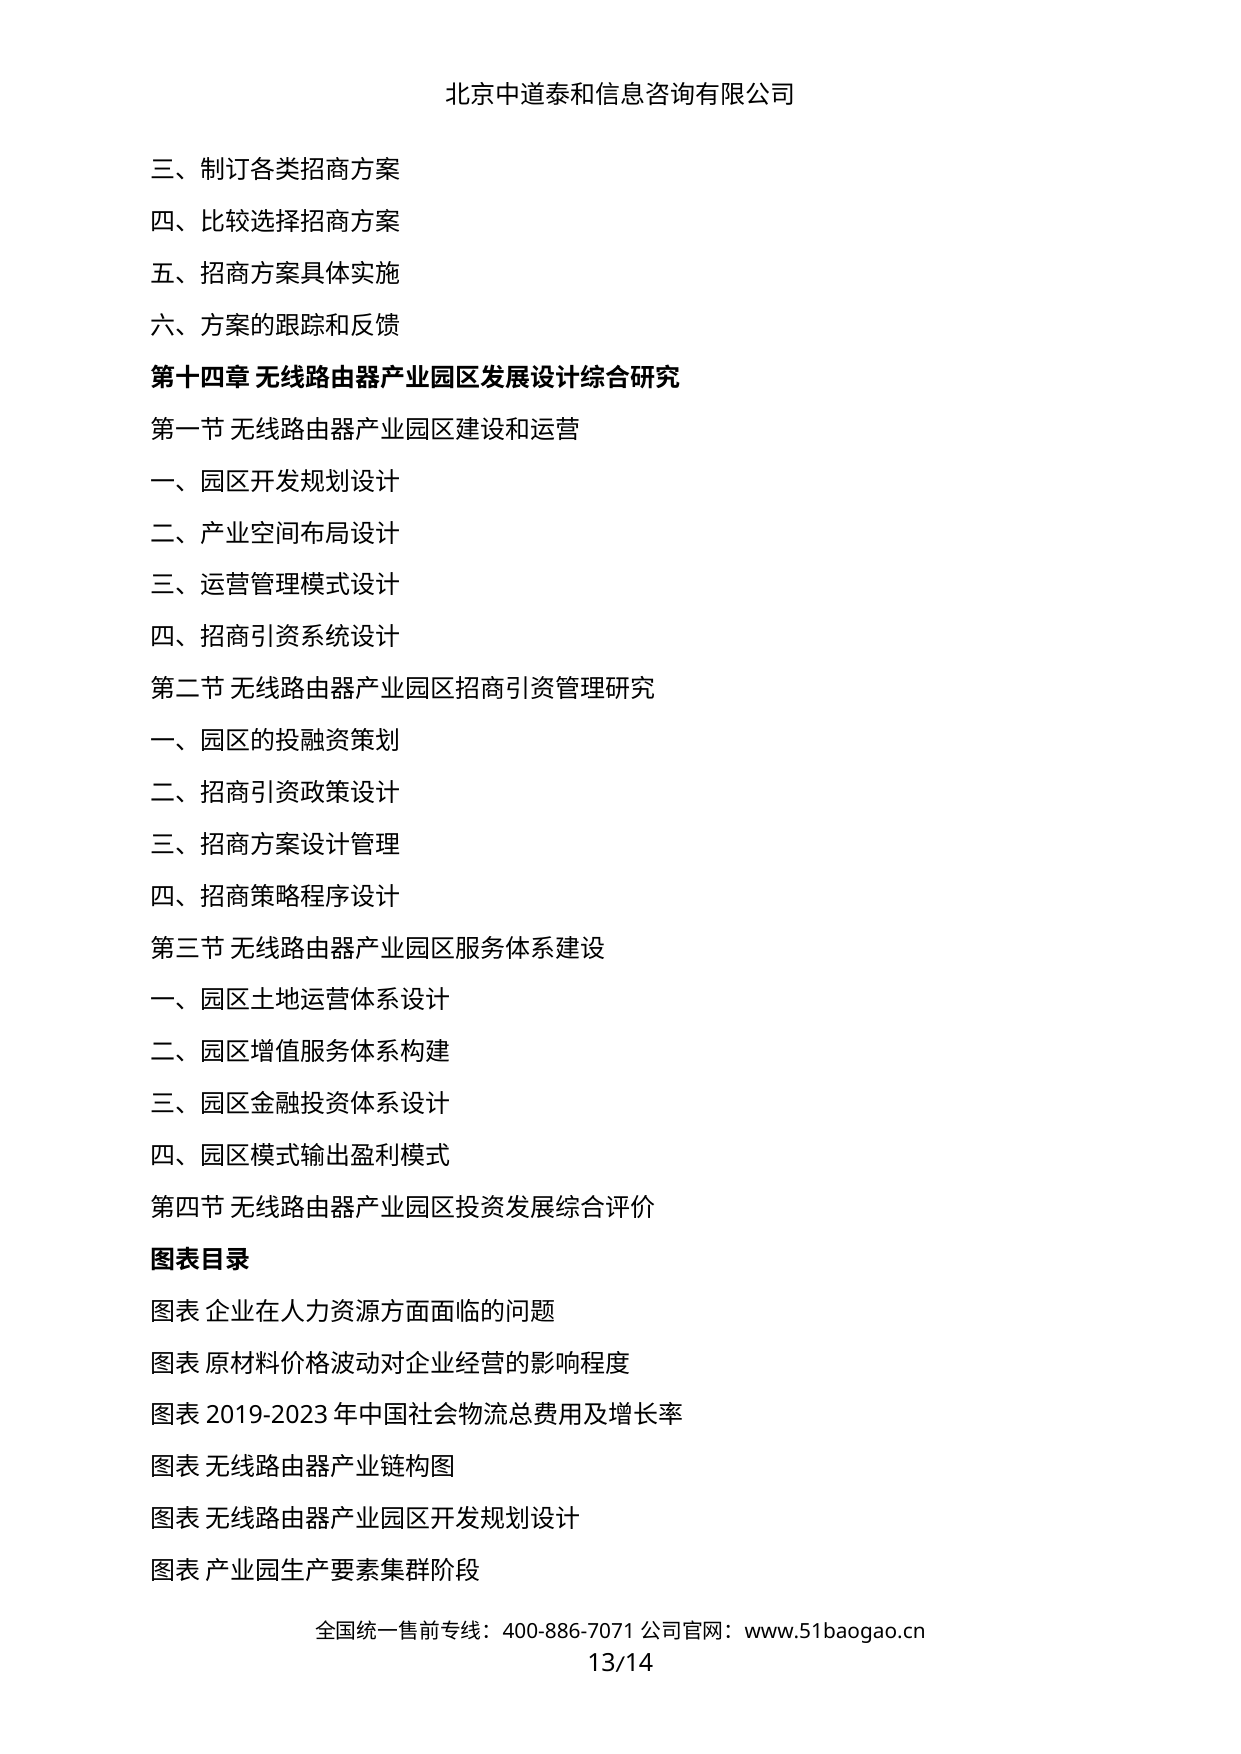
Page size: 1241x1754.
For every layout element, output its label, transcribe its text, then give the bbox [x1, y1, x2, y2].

text 第四节 无线路由器产业园区投资发展综合评价 [150, 1187, 1090, 1224]
text 图表 无线路由器产业链构图 [150, 1447, 1090, 1483]
text 第一节 无线路由器产业园区建设和运营 [150, 409, 1090, 446]
text 二、招商引资政策设计 [150, 772, 1090, 809]
text 三、园区金融投资体系设计 [150, 1084, 1090, 1120]
text 图表 原材料价格波动对企业经营的影响程度 [150, 1343, 1090, 1379]
text 一、园区土地运营体系设计 [150, 980, 1090, 1016]
text 四、比较选择招商方案 [150, 202, 1090, 238]
text 三、招商方案设计管理 [150, 824, 1090, 861]
text 图表 2019-2023年中国社会物流总费用及增长率 [150, 1395, 1090, 1431]
text 图表 无线路由器产业园区开发规划设计 [150, 1499, 1090, 1535]
text 第二节 无线路由器产业园区招商引资管理研究 [150, 669, 1090, 705]
text 二、园区增值服务体系构建 [150, 1032, 1090, 1068]
text 四、园区模式输出盈利模式 [150, 1136, 1090, 1172]
text 三、运营管理模式设计 [150, 565, 1090, 601]
text 二、产业空间布局设计 [150, 513, 1090, 549]
text 三、制订各类招商方案 [150, 150, 1090, 186]
text 一、园区的投融资策划 [150, 721, 1090, 757]
text 第三节 无线路由器产业园区服务体系建设 [150, 928, 1090, 964]
text 第十四章 无线路由器产业园区发展设计综合研究 [150, 357, 1090, 394]
text 一、园区开发规划设计 [150, 461, 1090, 497]
text 四、招商引资系统设计 [150, 617, 1090, 653]
text 图表目录 [150, 1239, 1090, 1276]
text 六、方案的跟踪和反馈 [150, 306, 1090, 342]
text 图表 企业在人力资源方面面临的问题 [150, 1291, 1090, 1327]
text 图表 产业园生产要素集群阶段 [150, 1551, 1090, 1587]
text 四、招商策略程序设计 [150, 876, 1090, 912]
text 五、招商方案具体实施 [150, 254, 1090, 290]
